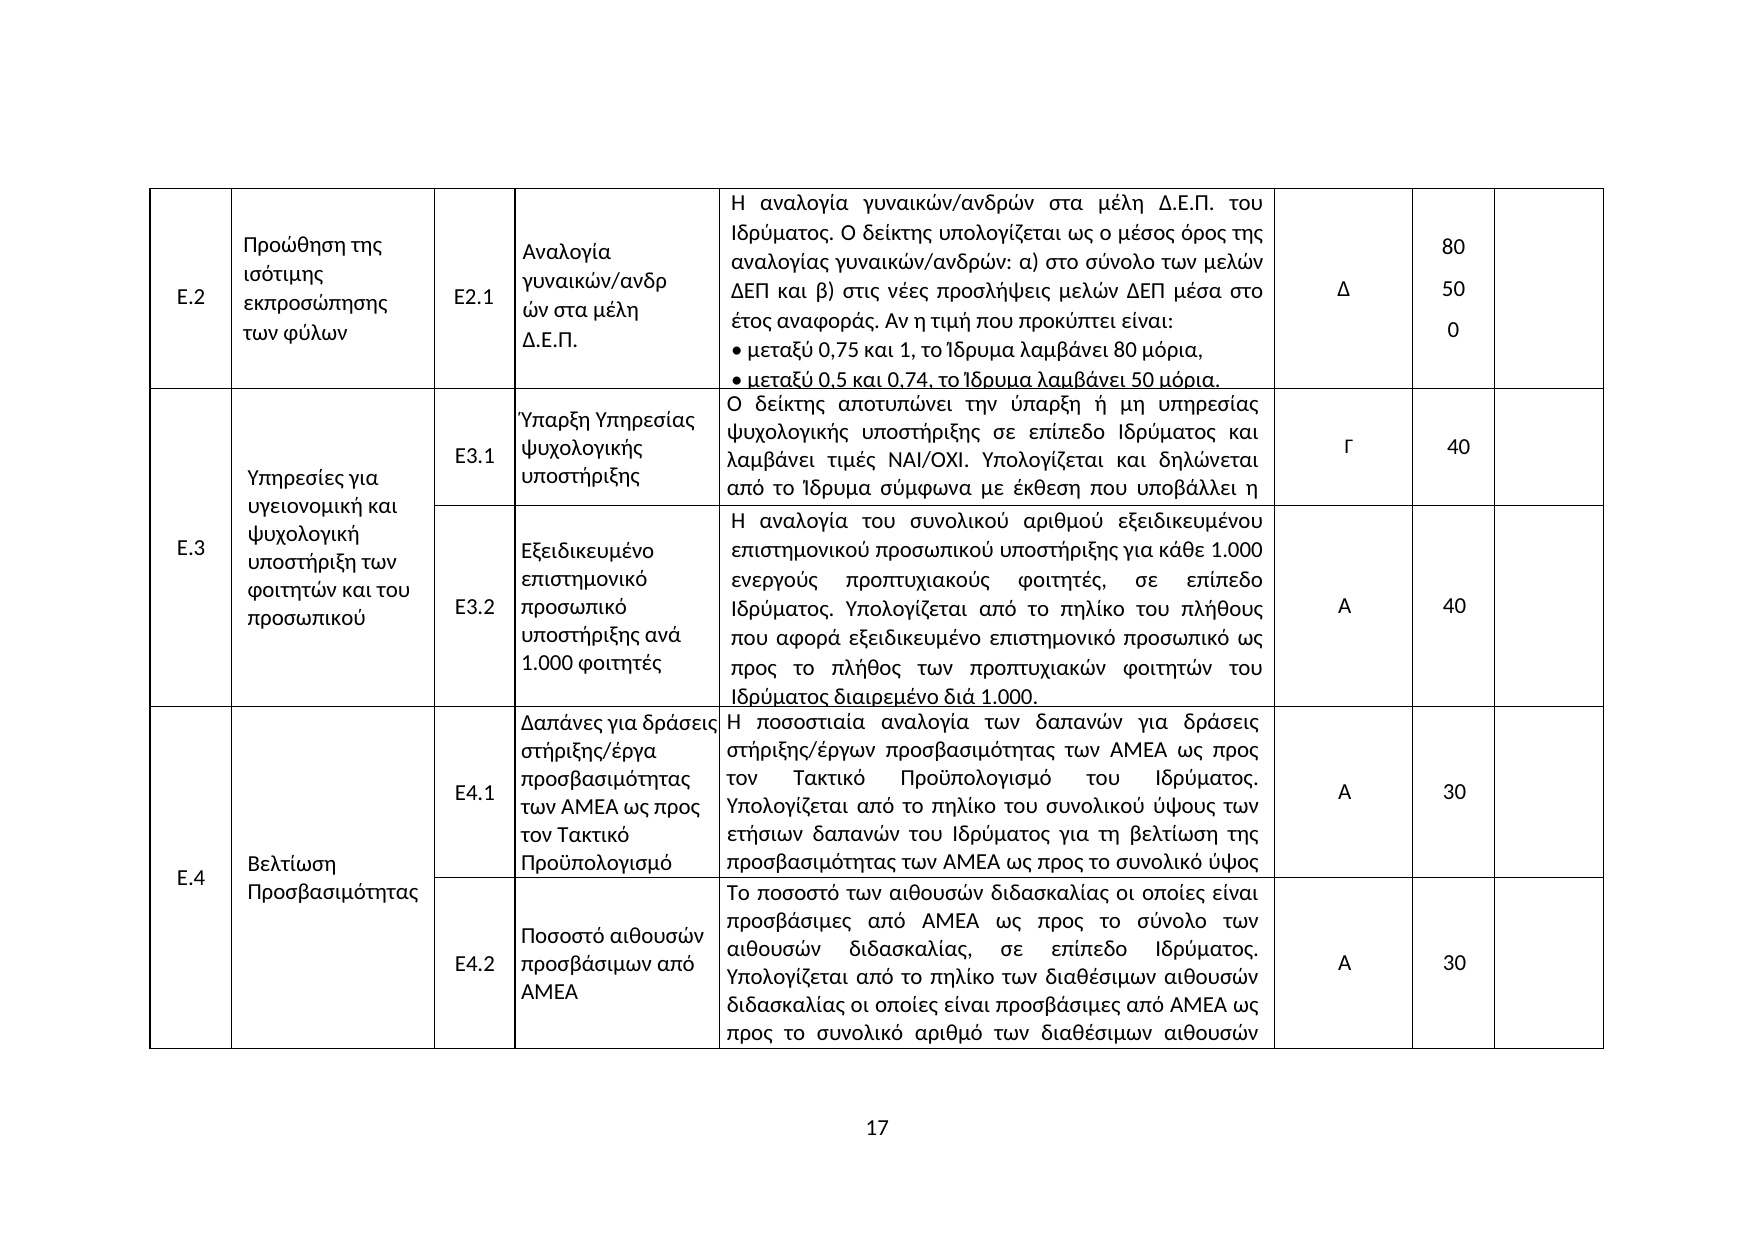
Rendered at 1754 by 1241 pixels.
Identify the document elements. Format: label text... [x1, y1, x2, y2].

table_cell Ο δείκτης αποτυπώνει την ύπαρξη ή μη υπηρεσίας ψυχολογικής υποστήριξης σε επίπεδο Ιδρύματος και λαμβάνει τιμές ΝΑΙ/ΟΧΙ. Υπολογίζεται και δηλώνεται από το Ίδρυμα σύμφωνα με έκθεση που υποβάλλει η ΜΟ.ΔΙ.Π. [720, 389, 1274, 505]
table_cell [1495, 189, 1603, 388]
table_cell Ε4.1 [435, 707, 514, 877]
table_cell Υπηρεσίες για υγειονομική και ψυχολογική υποστήριξη των φοιτητών και του προσωπικού [232, 389, 434, 706]
table_cell Γ [1275, 389, 1412, 505]
table_cell Ε2.1 [435, 189, 514, 388]
table_cell 30 [1413, 878, 1494, 1048]
table_cell Δ [1275, 189, 1412, 388]
table_cell 80 50 0 [1413, 189, 1494, 388]
table_cell [1495, 878, 1603, 1048]
table_cell 30 [1413, 707, 1494, 877]
table_cell [1495, 389, 1603, 505]
table_cell Ύπαρξη Υπηρεσίας ψυχολογικής υποστήριξης [516, 389, 719, 505]
table_cell Ε.3 [151, 389, 231, 706]
table_cell Α [1275, 878, 1412, 1048]
table_cell 40 [1413, 506, 1494, 706]
table_cell Η αναλογία του συνολικού αριθμού εξειδικευμένου επιστημονικού προσωπικού υποστήριξης για κάθε 1.000 ενεργούς προπτυχιακούς φοιτητές, σε επίπεδο Ιδρύματος. Υπολογίζεται από το πηλίκο του πλήθους που αφορά εξειδικευμένο επιστημονικό προσωπικό ως προς το πλήθος των προπτυχιακών φοιτητών του Ιδρύματος διαιρεμένο διά 1.000. [720, 506, 1274, 706]
table_cell Ποσοστό αιθουσών προσβάσιμων από ΑΜΕΑ [516, 878, 719, 1048]
table_cell [1495, 707, 1603, 877]
table_cell Η ποσοστιαία αναλογία των δαπανών για δράσεις στήριξης/έργων προσβασιμότητας των ΑΜΕΑ ως προς τον Τακτικό Προϋπολογισμό του Ιδρύματος. Υπολογίζεται από το πηλίκο του συνολικού ύψους των ετήσιων δαπανών του Ιδρύματος για τη βελτίωση της προσβασιμότητας των ΑΜΕΑ ως προς το συνολικό ύψος του Τακτικού. [720, 707, 1274, 877]
table_cell Α [1275, 506, 1412, 706]
table_cell Δαπάνες για δράσεις στήριξης/έργα προσβασιμότητας των ΑΜΕΑ ως προς τον Τακτικό Προϋπολογισμό [516, 707, 719, 877]
table_cell Το ποσοστό των αιθουσών διδασκαλίας οι οποίες είναι προσβάσιμες από ΑΜΕΑ ως προς το σύνολο των αιθουσών διδασκαλίας, σε επίπεδο Ιδρύματος. Υπολογίζεται από το πηλίκο των διαθέσιμων αιθουσών διδασκαλίας οι οποίες είναι προσβάσιμες από ΑΜΕΑ ως προς το συνολικό αριθμό των διαθέσιμων αιθουσών διδασκαλίας του Ιδρύματος. [720, 878, 1274, 1048]
table_cell Αναλογία γυναικών/ανδρών στα μέλη Δ.Ε.Π. [516, 189, 719, 388]
table_cell Εξειδικευμένο επιστημονικό προσωπικό υποστήριξης ανά 1.000 φοιτητές [516, 506, 719, 706]
table_cell Βελτίωση Προσβασιμότητας [232, 707, 434, 1048]
table_cell Ε3.2 [435, 506, 514, 706]
table_cell Ε.2 [151, 189, 231, 388]
table_cell Ε3.1 [435, 389, 514, 505]
table_cell Α [1275, 707, 1412, 877]
table_cell 40 [1413, 389, 1494, 505]
table_cell [1495, 506, 1603, 706]
table_cell Η αναλογία γυναικών/ανδρών στα μέλη Δ.Ε.Π. του Ιδρύματος. Ο δείκτης υπολογίζεται ως ο μέσος όρος της αναλογίας γυναικών/ανδρών: α) στο σύνολο των μελών ΔΕΠ και β) στις νέες προσλήψεις μελών ΔΕΠ μέσα στο έτος αναφοράς. Αν η τιμή που προκύπτει είναι: • μεταξύ 0,75 και 1, το Ίδρυμα λαμβάνει 80 μόρια, • μεταξύ 0,5 και 0,74, το Ίδρυμα λαμβάνει 50 μόρια. [720, 189, 1274, 388]
table_cell Ε4.2 [435, 878, 514, 1048]
table_cell E.4 [151, 707, 231, 1048]
table_cell Προώθηση της ισότιμης εκπροσώπησης των φύλων [232, 189, 434, 388]
